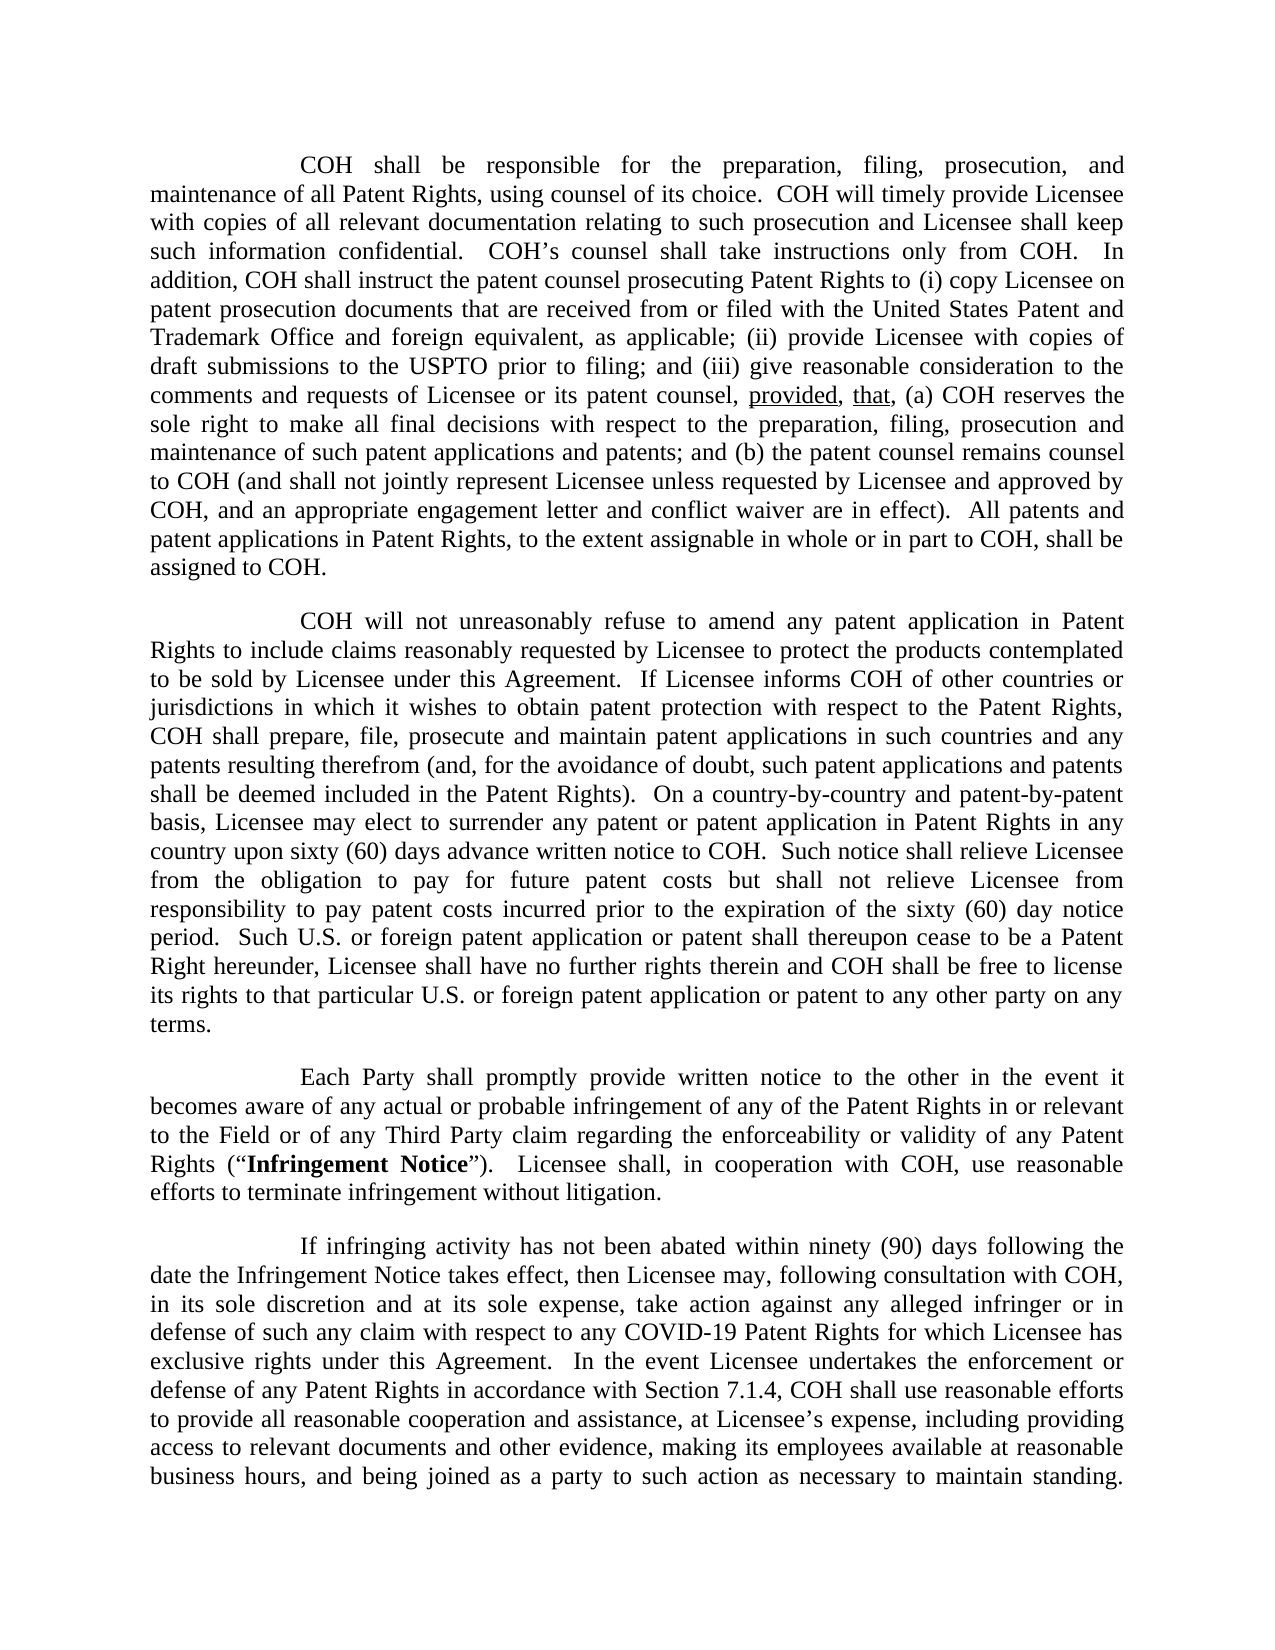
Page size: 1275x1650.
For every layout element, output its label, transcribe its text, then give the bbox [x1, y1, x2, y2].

list COH shall be responsible for the preparation, filing, prosecution, and maintenance of all Patent Rights, using counsel of its choice. COH will timely provide Licensee with copies of all relevant documentation relating to such prosecution and Licensee shall keep such information confidential. COH’s counsel shall take instructions only from COH. In addition, COH shall instruct the patent counsel prosecuting Patent Rights to (i) copy Licensee on patent prosecution documents that are received from or filed with the United States Patent and Trademark Office and foreign equivalent, as applicable; (ii) provide Licensee with copies of draft submissions to the USPTO prior to filing; and (iii) give reasonable consideration to the comments and requests of Licensee or its patent counsel, provided, that, (a) COH reserves the sole right to make all final decisions with respect to the preparation, filing, prosecution and maintenance of such patent applications and patents; and (b) the patent counsel remains counsel to COH (and shall not jointly represent Licensee unless requested by Licensee and approved by COH, and an appropriate engagement letter and conflict waiver are in effect). All patents and patent applications in Patent Rights, to the extent assignable in whole or in part to COH, shall be assigned to COH. [150, 150, 1125, 581]
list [150, 1231, 1125, 1490]
list COH will not unreasonably refuse to amend any patent application in Patent Rights to include claims reasonably requested by Licensee to protect the products contemplated to be sold by Licensee under this Agreement. If Licensee informs COH of other countries or jurisdictions in which it wishes to obtain patent protection with respect to the Patent Rights, COH shall prepare, file, prosecute and maintain patent applications in such countries and any patents resulting therefrom (and, for the avoidance of doubt, such patent applications and patents shall be deemed included in the Patent Rights). On a country-by-country and patent-by-patent basis, Licensee may elect to surrender any patent or patent application in Patent Rights in any country upon sixty (60) days advance written notice to COH. Such notice shall relieve Licensee from the obligation to pay for future patent costs but shall not relieve Licensee from responsibility to pay patent costs incurred prior to the expiration of the sixty (60) day notice period. Such U.S. or foreign patent application or patent shall thereupon cease to be a Patent Right hereunder, Licensee shall have no further rights therein and COH shall be free to license its rights to that particular U.S. or foreign patent application or patent to any other party on any terms. [150, 606, 1125, 1037]
list Each Party shall promptly provide written notice to the other in the event it becomes aware of any actual or probable infringement of any of the Patent Rights in or relevant to the Field or of any Third Party claim regarding the enforceability or validity of any Patent Rights (“Infringement Notice”). Licensee shall, in cooperation with COH, use reasonable efforts to terminate infringement without litigation. [150, 1062, 1125, 1206]
